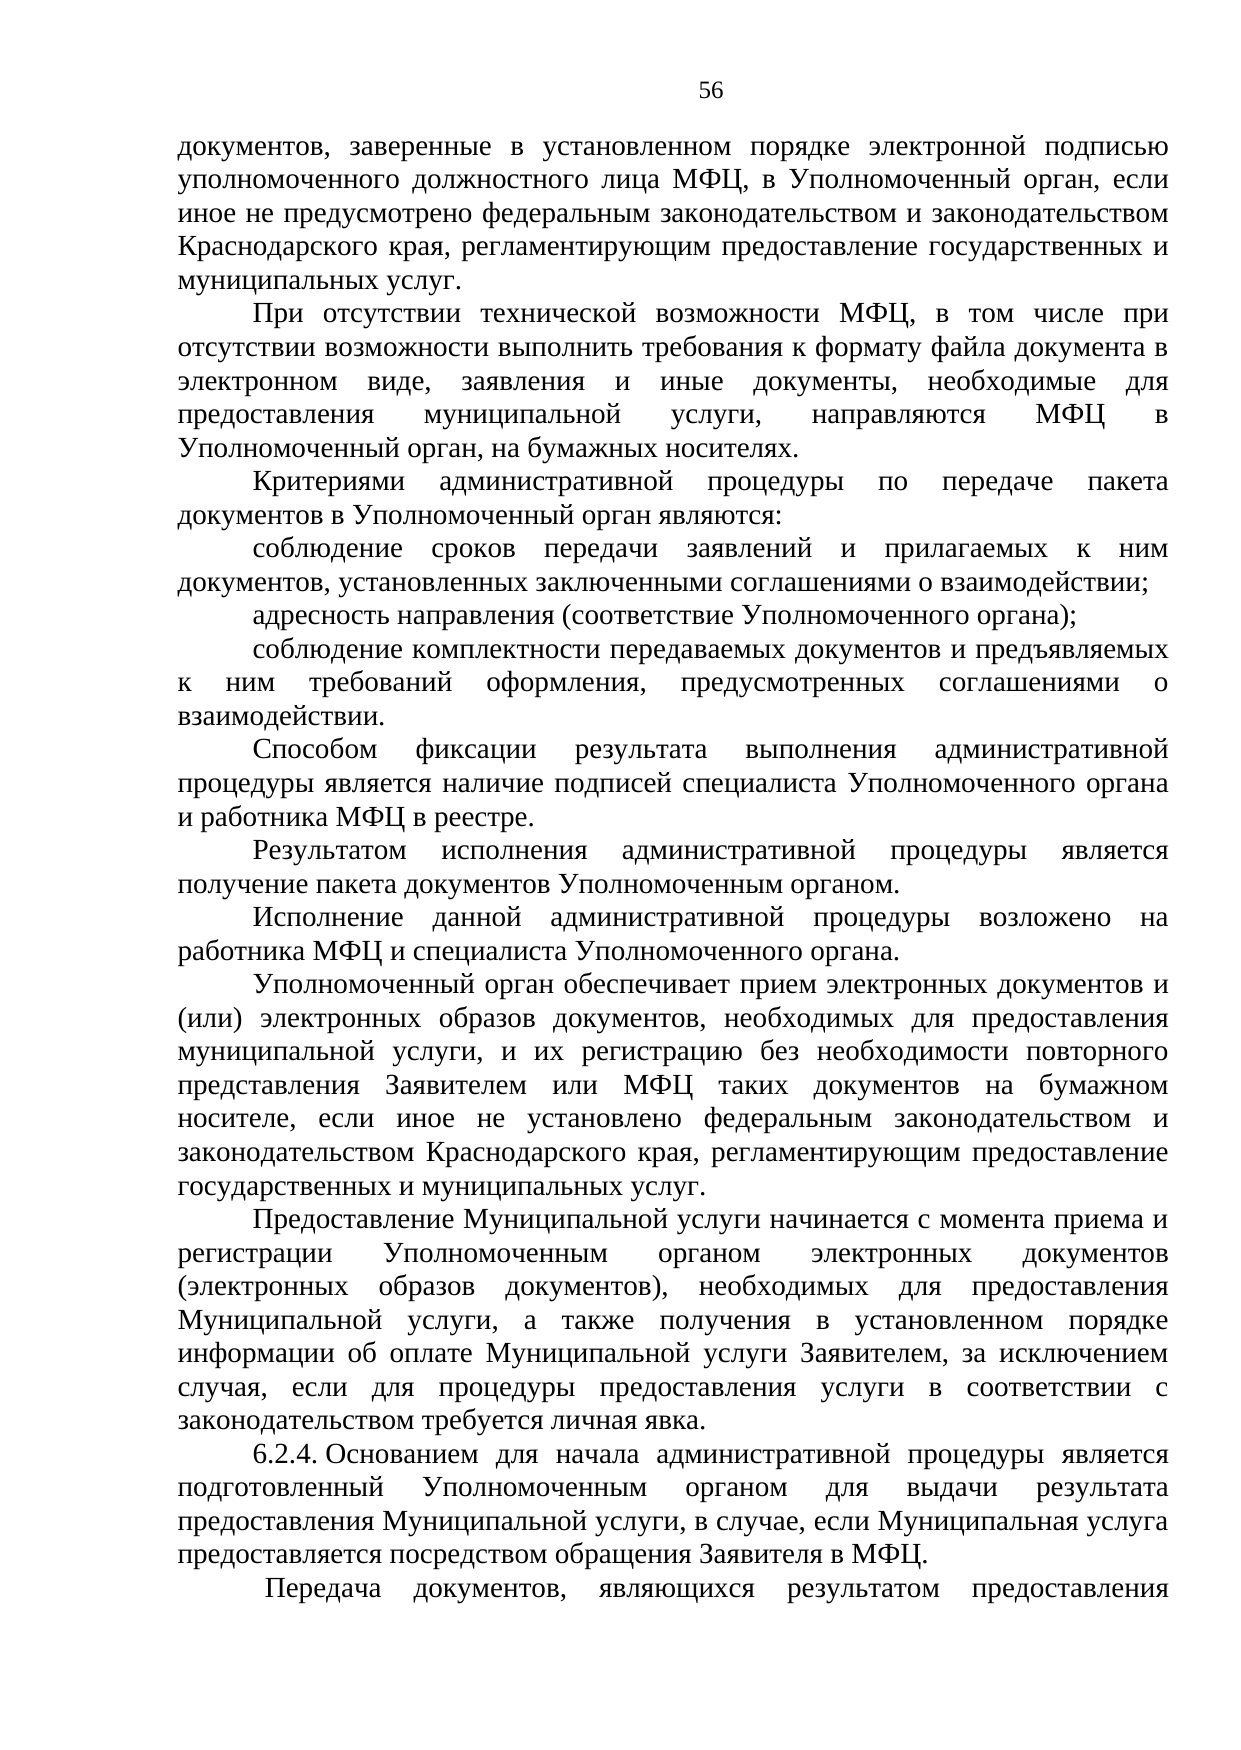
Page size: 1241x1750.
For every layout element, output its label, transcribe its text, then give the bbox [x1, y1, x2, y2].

text Результатом исполнения административной процедуры является получение пакета документов Уполномоченным органом. [177, 832, 1169, 899]
text соблюдение сроков передачи заявлений и прилагаемых к ним документов, установленных заключенными соглашениями о взаимодействии; [177, 530, 1169, 597]
text Критериями административной процедуры по передаче пакета документов в Уполномоченный орган являются: [177, 463, 1169, 530]
text Уполномоченный орган обеспечивает прием электронных документов и (или) электронных образов документов, необходимых для предоставления муниципальной услуги, и их регистрацию без необходимости повторного представления Заявителем или МФЦ таких документов на бумажном носителе, если иное не установлено федеральным законодательством и законодательством Краснодарского края, регламентирующим предоставление государственных и муниципальных услуг. [177, 966, 1169, 1201]
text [177, 1570, 1169, 1604]
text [177, 128, 1169, 296]
text Исполнение данной административной процедуры возложено на работника МФЦ и специалиста Уполномоченного органа. [177, 899, 1169, 966]
text 6.2.4. Основанием для начала административной процедуры является подготовленный Уполномоченным органом для выдачи результата предоставления Муниципальной услуги, в случае, если Муниципальная услуга предоставляется посредством обращения Заявителя в МФЦ. [177, 1436, 1169, 1570]
text Предоставление Муниципальной услуги начинается с момента приема и регистрации Уполномоченным органом электронных документов (электронных образов документов), необходимых для предоставления Муниципальной услуги, а также получения в установленном порядке информации об оплате Муниципальной услуги Заявителем, за исключением случая, если для процедуры предоставления услуги в соответствии с законодательством требуется личная явка. [177, 1201, 1169, 1436]
text Способом фиксации результата выполнения административной процедуры является наличие подписей специалиста Уполномоченного органа и работника МФЦ в реестре. [177, 732, 1169, 832]
text адресность направления (соответствие Уполномоченного органа); [177, 597, 1169, 631]
text При отсутствии технической возможности МФЦ, в том числе при отсутствии возможности выполнить требования к формату файла документа в электронном виде, заявления и иные документы, необходимые для предоставления муниципальной услуги, направляются МФЦ в Уполномоченный орган, на бумажных носителях. [177, 296, 1169, 463]
text соблюдение комплектности передаваемых документов и предъявляемых к ним требований оформления, предусмотренных соглашениями о взаимодействии. [177, 631, 1169, 732]
